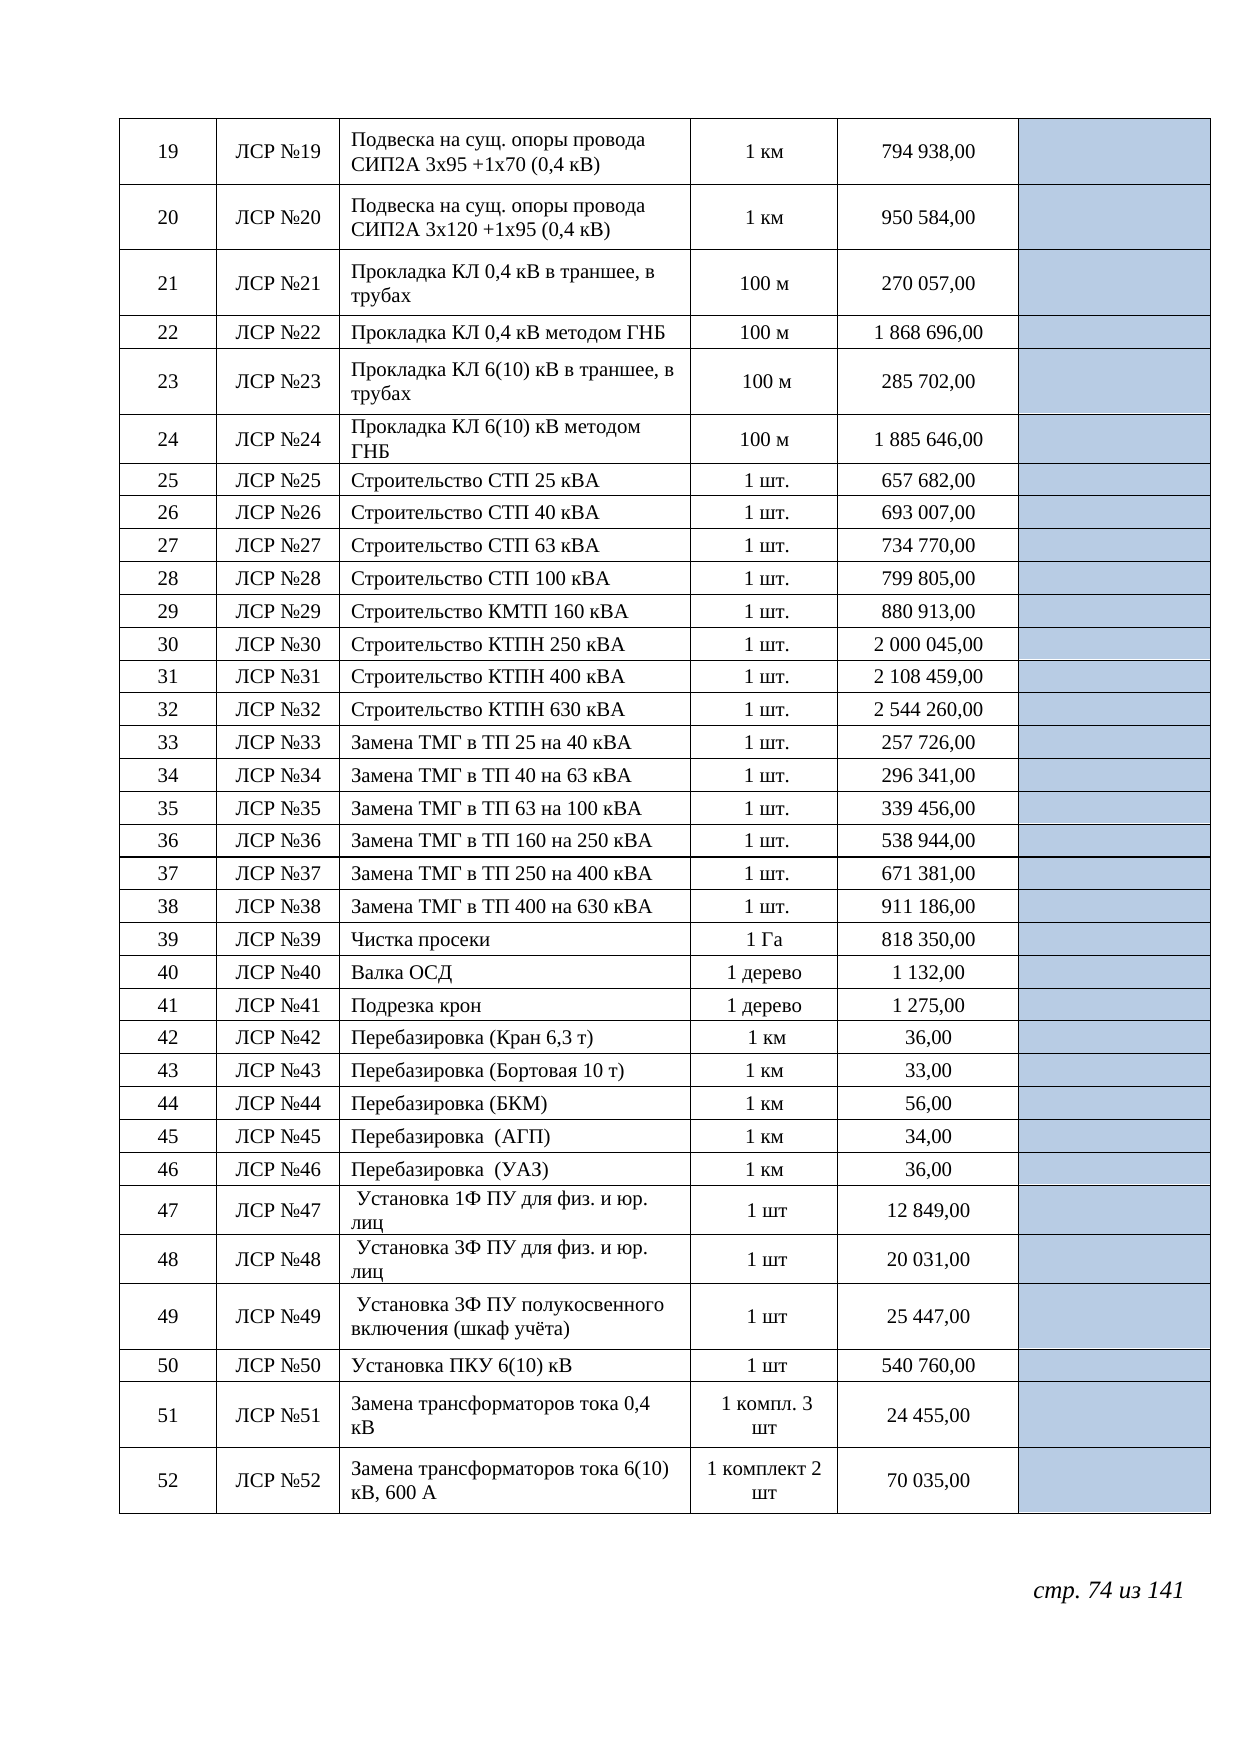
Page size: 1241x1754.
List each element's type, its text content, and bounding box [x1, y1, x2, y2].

table_cell 799 805,00 [838, 562, 1018, 594]
table_cell 44 [120, 1087, 216, 1119]
table_cell [1019, 825, 1210, 856]
table_cell 1 шт. [691, 529, 837, 561]
table_cell ЛСР №22 [217, 316, 339, 348]
table_cell 1 132,00 [838, 956, 1018, 988]
table_cell ЛСР №35 [217, 792, 339, 823]
table_cell ЛСР №39 [217, 923, 339, 955]
table_cell 1 шт. [691, 825, 837, 856]
table_cell ЛСР №19 [217, 119, 339, 184]
table_cell ЛСР №42 [217, 1021, 339, 1053]
table_cell [1019, 1186, 1210, 1234]
table_cell 24 455,00 [838, 1382, 1018, 1447]
table_cell 1 275,00 [838, 989, 1018, 1020]
table_cell [1019, 693, 1210, 725]
table_cell [1019, 989, 1210, 1020]
table_cell Строительство СТП 100 кВА [340, 562, 690, 594]
table_cell ЛСР №23 [217, 349, 339, 413]
table_cell ЛСР №45 [217, 1120, 339, 1152]
table_cell 2 108 459,00 [838, 661, 1018, 692]
table_cell 1 дерево [691, 956, 837, 988]
table_cell [1019, 496, 1210, 528]
table_cell 37 [120, 858, 216, 889]
table_cell [1019, 1021, 1210, 1053]
table_cell Установка 1Ф ПУ для физ. и юр. лиц [340, 1186, 690, 1234]
table_cell [1019, 1382, 1210, 1447]
table_cell 1 шт [691, 1350, 837, 1381]
table_cell 693 007,00 [838, 496, 1018, 528]
table_cell 538 944,00 [838, 825, 1018, 856]
table_cell 24 [120, 415, 216, 463]
table_cell ЛСР №21 [217, 250, 339, 315]
table_cell Перебазировка (УАЗ) [340, 1153, 690, 1184]
table_cell 45 [120, 1120, 216, 1152]
table_cell 1 шт [691, 1284, 837, 1348]
table_cell Подвеска на сущ. опоры провода СИП2А 3х95 +1х70 (0,4 кВ) [340, 119, 690, 184]
table_cell 43 [120, 1054, 216, 1086]
table_cell 1 шт. [691, 628, 837, 659]
table_cell 27 [120, 529, 216, 561]
table_cell 1 км [691, 1153, 837, 1184]
table_cell [1019, 628, 1210, 659]
table_cell ЛСР №26 [217, 496, 339, 528]
table_cell ЛСР №25 [217, 464, 339, 495]
table_cell Перебазировка (АГП) [340, 1120, 690, 1152]
table_cell 38 [120, 890, 216, 922]
table_cell Подрезка крон [340, 989, 690, 1020]
table_cell 100 м [691, 349, 837, 413]
table_cell 257 726,00 [838, 726, 1018, 758]
table_cell ЛСР №52 [217, 1448, 339, 1512]
table_cell 100 м [691, 250, 837, 315]
table_cell Замена трансформаторов тока 0,4 кВ [340, 1382, 690, 1447]
table_cell [1019, 890, 1210, 922]
table_cell ЛСР №36 [217, 825, 339, 856]
table_cell 22 [120, 316, 216, 348]
table_cell Строительство КТПН 630 кВА [340, 693, 690, 725]
table_cell 19 [120, 119, 216, 184]
table_cell 734 770,00 [838, 529, 1018, 561]
table_cell 51 [120, 1382, 216, 1447]
table_cell Установка 3Ф ПУ полукосвенного включения (шкаф учёта) [340, 1284, 690, 1348]
table_cell 12 849,00 [838, 1186, 1018, 1234]
table_cell Подвеска на сущ. опоры провода СИП2А 3х120 +1х95 (0,4 кВ) [340, 185, 690, 249]
table_cell ЛСР №47 [217, 1186, 339, 1234]
table_cell [1019, 250, 1210, 315]
table_cell 1 шт [691, 1235, 837, 1283]
table_cell 29 [120, 595, 216, 627]
table_cell [1019, 1120, 1210, 1152]
table_cell ЛСР №44 [217, 1087, 339, 1119]
table_cell ЛСР №30 [217, 628, 339, 659]
table_cell Строительство КТПН 400 кВА [340, 661, 690, 692]
table_cell 2 000 045,00 [838, 628, 1018, 659]
table_cell [1019, 1448, 1210, 1512]
table_cell 20 [120, 185, 216, 249]
table_cell ЛСР №29 [217, 595, 339, 627]
table_cell 21 [120, 250, 216, 315]
table_cell Замена ТМГ в ТП 250 на 400 кВА [340, 858, 690, 889]
table_cell 33 [120, 726, 216, 758]
table_cell 26 [120, 496, 216, 528]
table_cell 20 031,00 [838, 1235, 1018, 1283]
table_cell 950 584,00 [838, 185, 1018, 249]
table_cell 1 км [691, 119, 837, 184]
table_cell ЛСР №38 [217, 890, 339, 922]
table_cell ЛСР №27 [217, 529, 339, 561]
table_cell [1019, 119, 1210, 184]
table_cell [1019, 349, 1210, 413]
table_cell [1019, 858, 1210, 889]
table_cell ЛСР №31 [217, 661, 339, 692]
table_cell ЛСР №43 [217, 1054, 339, 1086]
table_cell ЛСР №28 [217, 562, 339, 594]
table_cell [1019, 185, 1210, 249]
table_cell 56,00 [838, 1087, 1018, 1119]
table_cell 1 км [691, 185, 837, 249]
table_cell Прокладка КЛ 0,4 кВ методом ГНБ [340, 316, 690, 348]
table_cell 296 341,00 [838, 759, 1018, 791]
table_cell ЛСР №37 [217, 858, 339, 889]
table_cell ЛСР №48 [217, 1235, 339, 1283]
table_cell 41 [120, 989, 216, 1020]
table_cell [1019, 415, 1210, 463]
table_cell 36,00 [838, 1153, 1018, 1184]
table_cell 31 [120, 661, 216, 692]
table_cell 39 [120, 923, 216, 955]
table_cell 2 544 260,00 [838, 693, 1018, 725]
table_cell 100 м [691, 415, 837, 463]
table_cell [1019, 316, 1210, 348]
table_cell ЛСР №41 [217, 989, 339, 1020]
table_cell [1019, 661, 1210, 692]
table_cell 1 шт. [691, 562, 837, 594]
table_cell [1019, 1087, 1210, 1119]
table_cell 285 702,00 [838, 349, 1018, 413]
table_cell ЛСР №49 [217, 1284, 339, 1348]
table_cell Чистка просеки [340, 923, 690, 955]
table_cell 1 комплект 2 шт [691, 1448, 837, 1512]
table_cell 911 186,00 [838, 890, 1018, 922]
table_cell [1019, 956, 1210, 988]
table_cell ЛСР №46 [217, 1153, 339, 1184]
table_cell [1019, 726, 1210, 758]
table_cell [1019, 1284, 1210, 1348]
table_cell Строительство СТП 25 кВА [340, 464, 690, 495]
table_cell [340, 1448, 690, 1512]
table_cell 339 456,00 [838, 792, 1018, 823]
table_cell 671 381,00 [838, 858, 1018, 889]
table_cell 1 шт. [691, 464, 837, 495]
table_cell 1 шт. [691, 858, 837, 889]
table_cell ЛСР №32 [217, 693, 339, 725]
table_cell 28 [120, 562, 216, 594]
table_cell [1019, 562, 1210, 594]
table_cell 33,00 [838, 1054, 1018, 1086]
table_cell Строительство СТП 40 кВА [340, 496, 690, 528]
table_cell 49 [120, 1284, 216, 1348]
table_cell Прокладка КЛ 0,4 кВ в траншее, в трубах [340, 250, 690, 315]
table_cell 25 [120, 464, 216, 495]
table_cell Замена ТМГ в ТП 400 на 630 кВА [340, 890, 690, 922]
table_cell 818 350,00 [838, 923, 1018, 955]
table_cell 657 682,00 [838, 464, 1018, 495]
table_cell [1019, 759, 1210, 791]
table_cell ЛСР №40 [217, 956, 339, 988]
table_cell 1 шт. [691, 726, 837, 758]
table_cell Замена ТМГ в ТП 63 на 100 кВА [340, 792, 690, 823]
table_cell 100 м [691, 316, 837, 348]
table_cell Установка ПКУ 6(10) кВ [340, 1350, 690, 1381]
table_cell 1 шт. [691, 661, 837, 692]
table_cell 36 [120, 825, 216, 856]
table_cell ЛСР №20 [217, 185, 339, 249]
table_cell 1 шт. [691, 693, 837, 725]
table_cell Строительство СТП 63 кВА [340, 529, 690, 561]
table_cell 1 шт [691, 1186, 837, 1234]
table_cell [1019, 1153, 1210, 1184]
table_cell 1 дерево [691, 989, 837, 1020]
table_cell Прокладка КЛ 6(10) кВ в траншее, в трубах [340, 349, 690, 413]
table_cell [1019, 1054, 1210, 1086]
table_cell [1019, 529, 1210, 561]
table_cell 34,00 [838, 1120, 1018, 1152]
table_cell [1019, 1235, 1210, 1283]
table_cell ЛСР №33 [217, 726, 339, 758]
table_cell Установка 3Ф ПУ для физ. и юр. лиц [340, 1235, 690, 1283]
table_cell 1 Га [691, 923, 837, 955]
table_cell 35 [120, 792, 216, 823]
table_cell 46 [120, 1153, 216, 1184]
table_cell 1 шт. [691, 890, 837, 922]
table_cell 48 [120, 1235, 216, 1283]
table_cell Валка ОСД [340, 956, 690, 988]
table_cell 540 760,00 [838, 1350, 1018, 1381]
table_cell Замена ТМГ в ТП 40 на 63 кВА [340, 759, 690, 791]
table_cell ЛСР №34 [217, 759, 339, 791]
table_cell 1 компл. 3 шт [691, 1382, 837, 1447]
table_cell Замена ТМГ в ТП 160 на 250 кВА [340, 825, 690, 856]
table_cell [1019, 792, 1210, 823]
table_cell Прокладка КЛ 6(10) кВ методом ГНБ [340, 415, 690, 463]
table_cell 1 км [691, 1087, 837, 1119]
table_cell 50 [120, 1350, 216, 1381]
table_cell [1019, 923, 1210, 955]
table_cell ЛСР №50 [217, 1350, 339, 1381]
table_cell 34 [120, 759, 216, 791]
table_cell Замена ТМГ в ТП 25 на 40 кВА [340, 726, 690, 758]
table_cell 1 шт. [691, 792, 837, 823]
table_cell 794 938,00 [838, 119, 1018, 184]
table_cell 1 км [691, 1120, 837, 1152]
table_cell Строительство КТПН 250 кВА [340, 628, 690, 659]
table_cell 30 [120, 628, 216, 659]
table_cell 1 шт. [691, 496, 837, 528]
table_cell 47 [120, 1186, 216, 1234]
table_cell 40 [120, 956, 216, 988]
table_cell 32 [120, 693, 216, 725]
table_cell 1 шт. [691, 759, 837, 791]
table_cell 42 [120, 1021, 216, 1053]
table_cell ЛСР №24 [217, 415, 339, 463]
table_cell 1 км [691, 1054, 837, 1086]
table_cell 880 913,00 [838, 595, 1018, 627]
table_cell [1019, 595, 1210, 627]
table_cell 25 447,00 [838, 1284, 1018, 1348]
table_cell [1019, 464, 1210, 495]
table_cell 1 км [691, 1021, 837, 1053]
table_cell Строительство КМТП 160 кВА [340, 595, 690, 627]
table_cell Перебазировка (Кран 6,3 т) [340, 1021, 690, 1053]
table_cell 52 [120, 1448, 216, 1512]
table_cell 1 шт. [691, 595, 837, 627]
table_cell ЛСР №51 [217, 1382, 339, 1447]
table_cell [1019, 1350, 1210, 1381]
table_cell Перебазировка (Бортовая 10 т) [340, 1054, 690, 1086]
table_cell Перебазировка (БКМ) [340, 1087, 690, 1119]
table_cell 1 868 696,00 [838, 316, 1018, 348]
table_cell 23 [120, 349, 216, 413]
table_cell 36,00 [838, 1021, 1018, 1053]
table_cell 70 035,00 [838, 1448, 1018, 1512]
table_cell 1 885 646,00 [838, 415, 1018, 463]
table_cell 270 057,00 [838, 250, 1018, 315]
